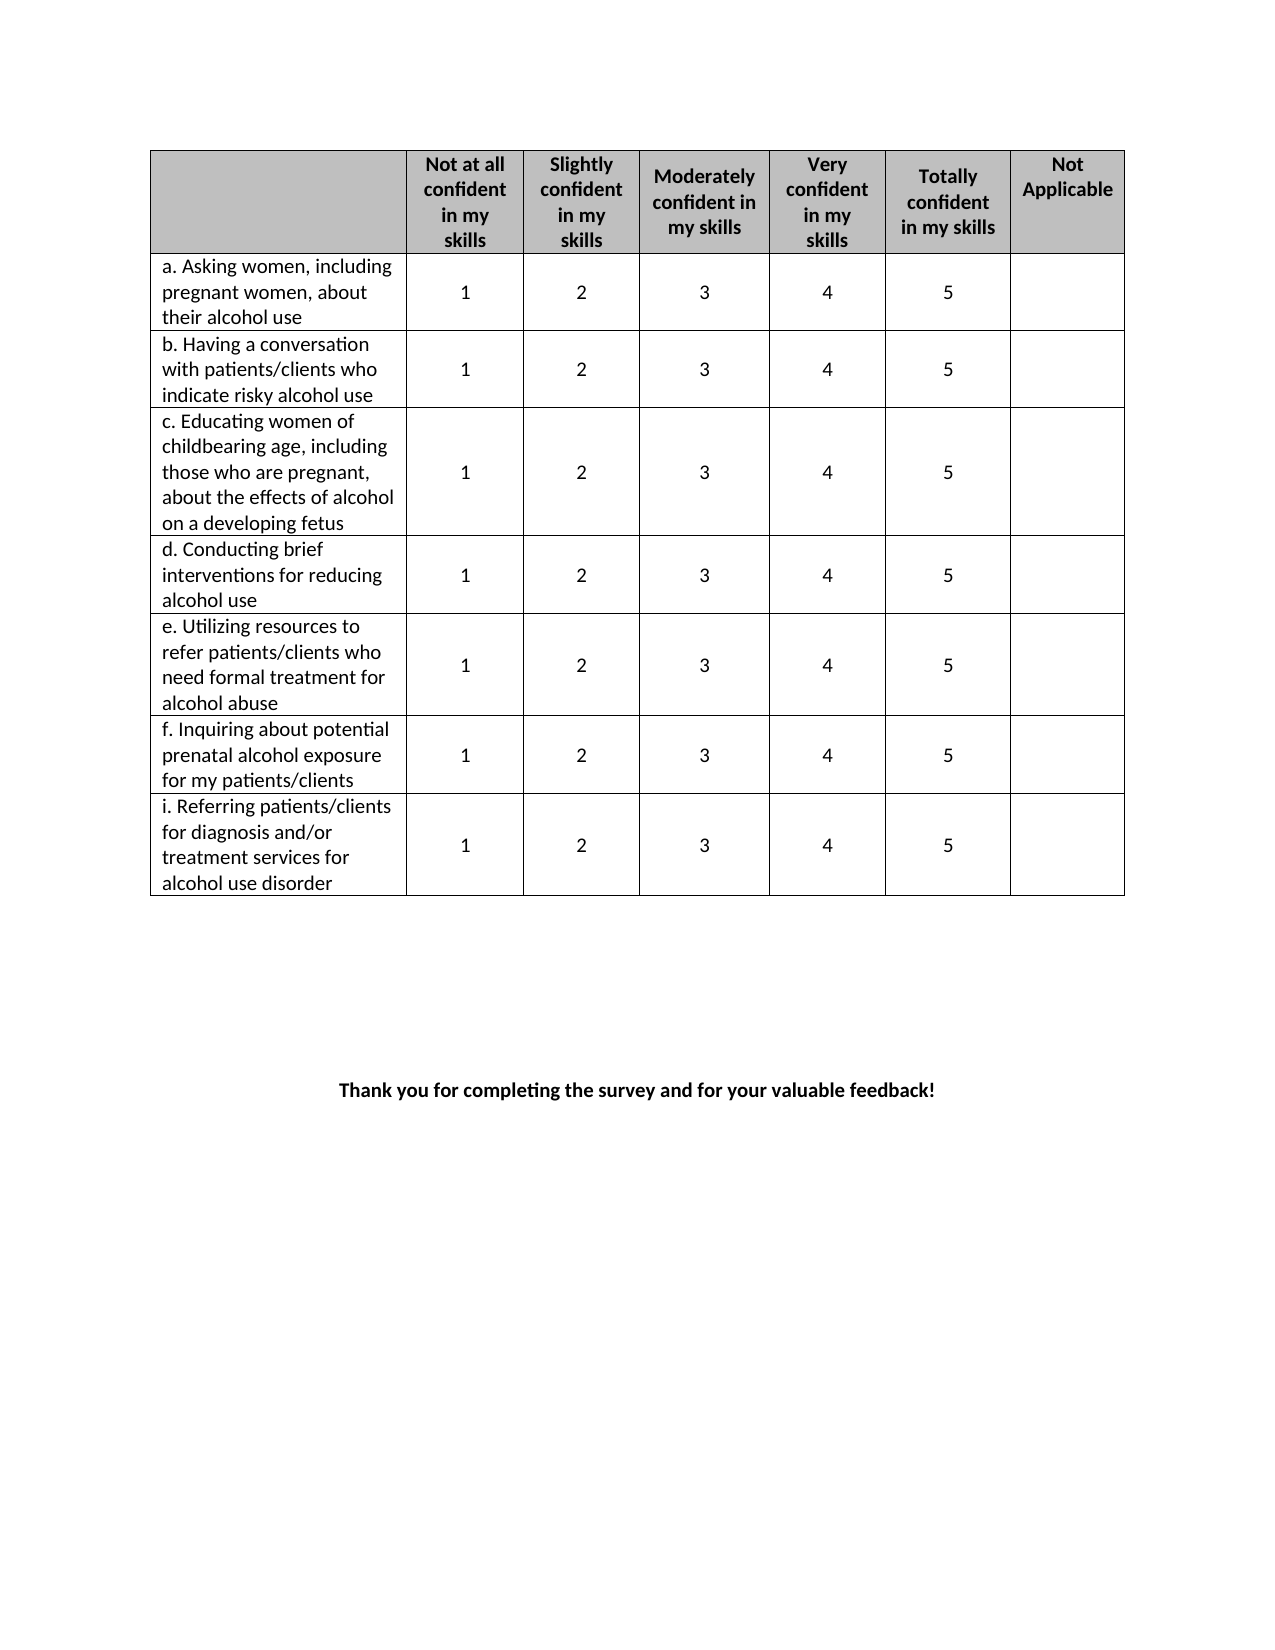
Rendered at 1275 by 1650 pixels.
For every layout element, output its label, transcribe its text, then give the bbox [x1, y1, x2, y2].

table_cell d. Conducting brief interventions for reducing alcohol use [151, 536, 406, 613]
table_cell 3 [640, 716, 769, 793]
table_cell 1 [407, 614, 523, 715]
table_cell 2 [524, 408, 639, 535]
table_header Slightly confident in my skills [524, 151, 639, 253]
table_cell 2 [524, 331, 639, 407]
table_cell 4 [770, 614, 885, 715]
table_cell a. Asking women, including pregnant women, about their alcohol use [151, 254, 406, 330]
table_header Moderately confident in my skills [640, 151, 769, 253]
table_cell 5 [886, 794, 1010, 895]
table_cell 3 [640, 408, 769, 535]
text Thank you for completing the survey and for your valuable feedback! [150, 1077, 1125, 1102]
table_cell 5 [886, 536, 1010, 613]
table_cell 5 [886, 331, 1010, 407]
table_header Not Applicable [1011, 151, 1124, 253]
table_header Totally confident in my skills [886, 151, 1010, 253]
table_cell 3 [640, 794, 769, 895]
table_cell 5 [886, 408, 1010, 535]
table_header Not at all confident in my skills [407, 151, 523, 253]
table_cell 2 [524, 536, 639, 613]
table_cell [1011, 614, 1124, 715]
table_cell 1 [407, 536, 523, 613]
table_cell 2 [524, 254, 639, 330]
table_cell 4 [770, 408, 885, 535]
table_cell 1 [407, 794, 523, 895]
table_cell 4 [770, 536, 885, 613]
table_cell 3 [640, 536, 769, 613]
table_header Very confident in my skills [770, 151, 885, 253]
table_cell 4 [770, 794, 885, 895]
table_cell 1 [407, 331, 523, 407]
table_cell c. Educating women of childbearing age, including those who are pregnant, about the effects of alcohol on a developing fetus [151, 408, 406, 535]
table_cell 2 [524, 716, 639, 793]
table_cell 3 [640, 331, 769, 407]
table_cell [1011, 408, 1124, 535]
table_cell 1 [407, 254, 523, 330]
table_cell e. Utilizing resources to refer patients/clients who need formal treatment for alcohol abuse [151, 614, 406, 715]
table_cell 2 [524, 794, 639, 895]
table_cell 4 [770, 254, 885, 330]
table_cell 4 [770, 331, 885, 407]
table_cell [1011, 794, 1124, 895]
table_cell 1 [407, 716, 523, 793]
table_cell [1011, 254, 1124, 330]
table_cell 3 [640, 614, 769, 715]
table_cell i. Referring patients/clients for diagnosis and/or treatment services for alcohol use disorder [151, 794, 406, 895]
table_cell 1 [407, 408, 523, 535]
table_cell 3 [640, 254, 769, 330]
table_cell [1011, 331, 1124, 407]
table_cell f. Inquiring about potential prenatal alcohol exposure for my patients/clients [151, 716, 406, 793]
table_cell [1011, 716, 1124, 793]
table_header [151, 151, 406, 253]
table_cell 5 [886, 254, 1010, 330]
table_cell 4 [770, 716, 885, 793]
table_cell 5 [886, 716, 1010, 793]
table_cell 2 [524, 614, 639, 715]
table_cell 5 [886, 614, 1010, 715]
table_cell b. Having a conversation with patients/clients who indicate risky alcohol use [151, 331, 406, 407]
table_cell [1011, 536, 1124, 613]
